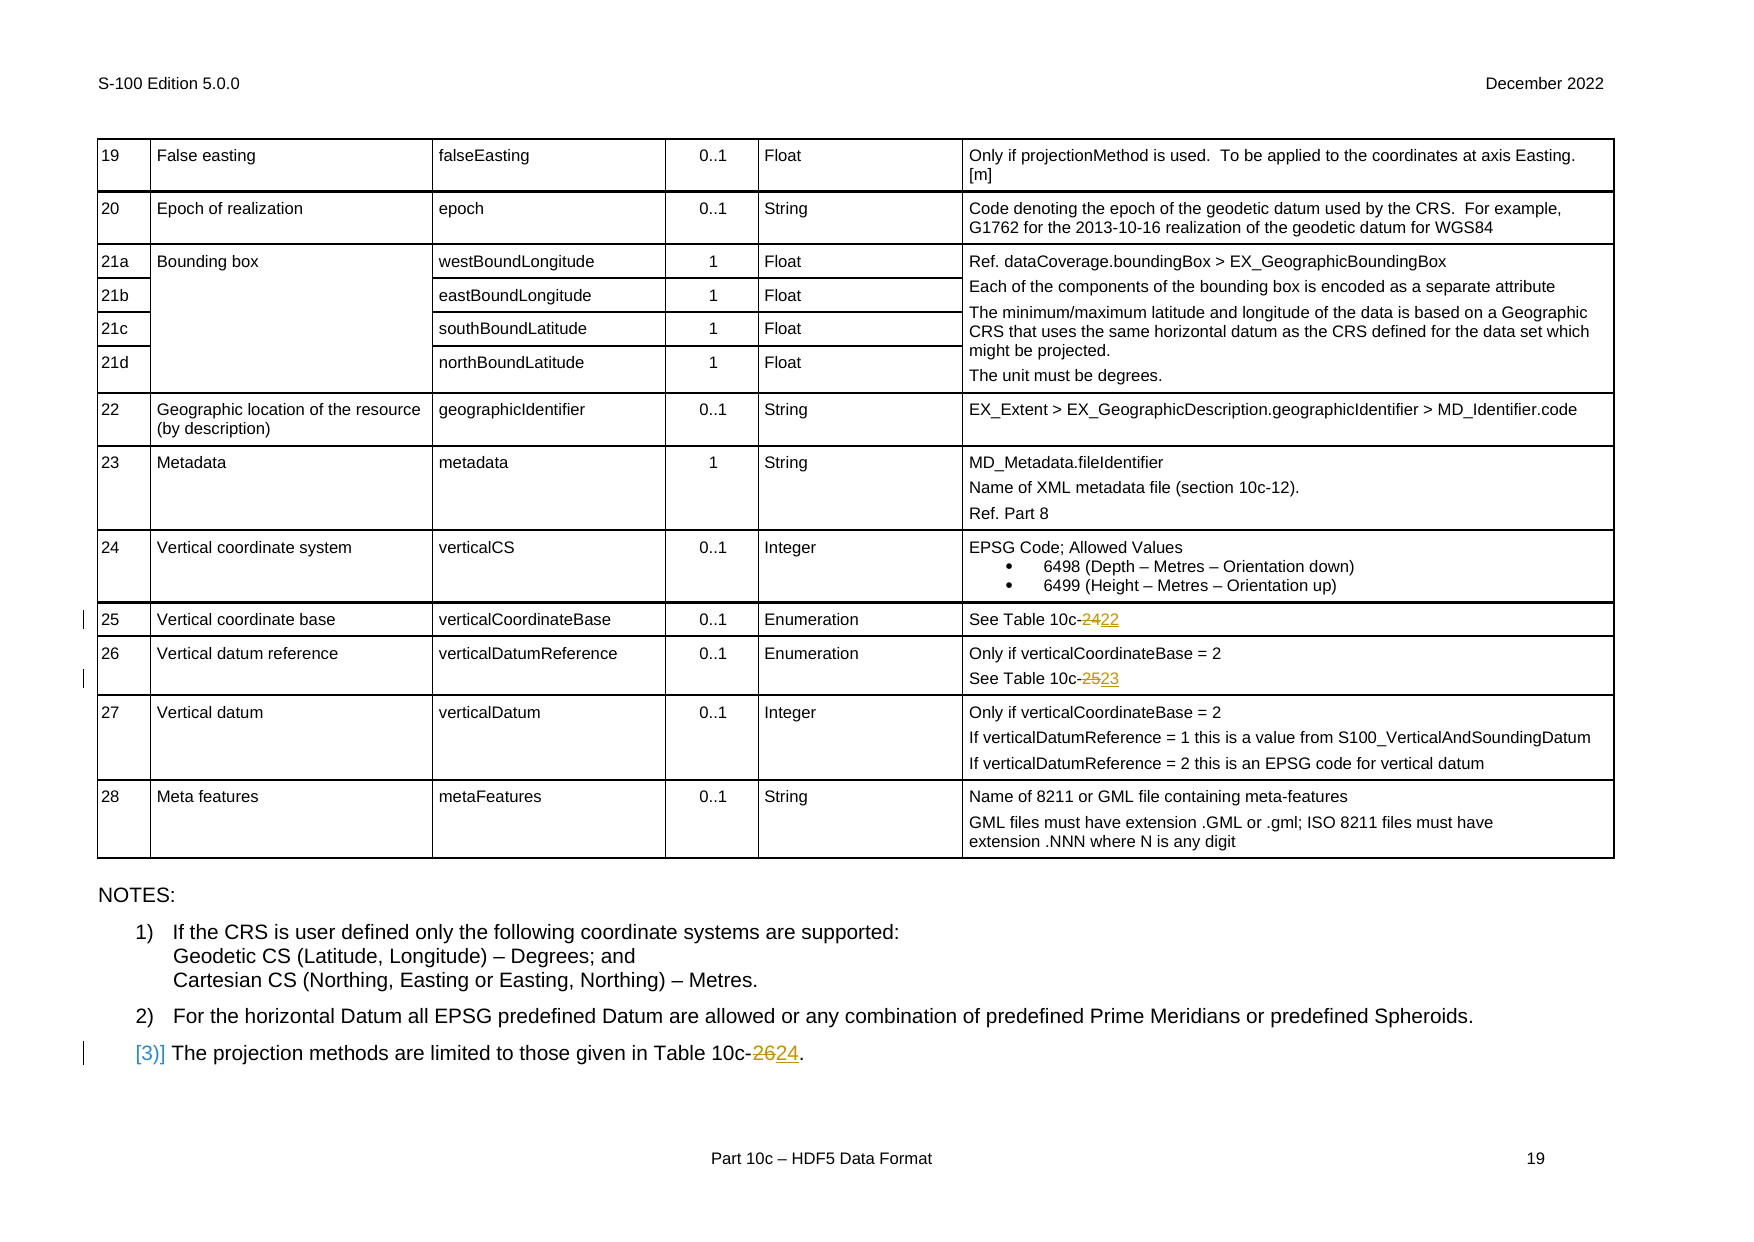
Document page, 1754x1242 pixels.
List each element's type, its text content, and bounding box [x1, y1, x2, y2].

table_cell Only if verticalCoordinateBase = 2 See Table 10c- [963, 637, 1613, 694]
table_cell Vertical coordinate system [151, 531, 432, 601]
table_cell Enumeration [759, 637, 962, 694]
table_cell 0..1 [666, 140, 758, 190]
table_cell 0..1 [666, 781, 758, 857]
table_cell 0..1 [666, 604, 758, 635]
table_cell 21b [98, 279, 150, 311]
table_cell Meta features [151, 781, 432, 857]
table_cell Integer [759, 696, 962, 779]
table_cell 0..1 [666, 696, 758, 779]
table_cell Float [759, 279, 962, 311]
table_cell southBoundLatitude [433, 313, 665, 344]
table_cell Geographic location of the resource (by description) [151, 394, 432, 444]
list If the CRS is user defined only the following coordinate systems are supported: [135, 920, 1614, 944]
table_cell Float [759, 245, 962, 277]
table_cell epoch [433, 193, 665, 243]
table_cell 1 [666, 313, 758, 344]
table_cell Bounding box [151, 245, 432, 392]
table_cell 19 [98, 140, 150, 190]
table_cell 26 [98, 637, 150, 694]
table_cell Ref. dataCoverage.boundingBox > EX_GeographicBoundingBox Each of the components of the bounding box is encoded as a separate attribute The minimum/maximum latitude and longitude of the data is based on a Geographic CRS that uses the same horizontal datum as the CRS defined for the data set which might be projected. The unit must be degrees. [963, 245, 1613, 392]
table_cell String [759, 447, 962, 529]
table_cell 20 [98, 193, 150, 243]
table_cell 28 [98, 781, 150, 857]
table_cell verticalDatum [433, 696, 665, 779]
table_cell Vertical datum [151, 696, 432, 779]
table_cell Epoch of realization [151, 193, 432, 243]
table_cell verticalCS [433, 531, 665, 601]
table_cell 1 [666, 245, 758, 277]
table_cell False easting [151, 140, 432, 190]
text Geodetic CS (Latitude, Longitude) – Degrees; and [173, 944, 1614, 968]
table_cell 0..1 [666, 193, 758, 243]
table_cell MD_Metadata.fileIdentifier Name of XML metadata file (section 10c-12). Ref. Part 8 [963, 447, 1613, 529]
table_cell Vertical coordinate base [151, 604, 432, 635]
table_cell eastBoundLongitude [433, 279, 665, 311]
list The projection methods are limited to those given in Table 10c-. [135, 1041, 1614, 1064]
table_cell geographicIdentifier [433, 394, 665, 444]
table_cell 1 [666, 279, 758, 311]
table_cell Name of 8211 or GML file containing meta-features GML files must have extension .GML or .gml; ISO 8211 files must have extension .NNN where N is any digit [963, 781, 1613, 857]
table_cell EX_Extent > EX_GeographicDescription.geographicIdentifier > MD_Identifier.code [963, 394, 1613, 444]
table_cell westBoundLongitude [433, 245, 665, 277]
table_cell Integer [759, 531, 962, 601]
table_cell Float [759, 347, 962, 392]
table_cell 1 [666, 447, 758, 529]
text Cartesian CS (Northing, Easting or Easting, Northing) – Metres. [173, 968, 1614, 992]
table_cell 27 [98, 696, 150, 779]
table_cell 23 [98, 447, 150, 529]
table_cell 0..1 [666, 394, 758, 444]
table_cell 0..1 [666, 637, 758, 694]
table_cell Float [759, 313, 962, 344]
table_cell 1 [666, 347, 758, 392]
table_cell Float [759, 140, 962, 190]
table_cell metaFeatures [433, 781, 665, 857]
list For the horizontal Datum all EPSG predefined Datum are allowed or any combination of predefined Prime Meridians or predefined Spheroids. [135, 1004, 1614, 1028]
table_cell verticalCoordinateBase [433, 604, 665, 635]
table_cell verticalDatumReference [433, 637, 665, 694]
table_cell Only if verticalCoordinateBase = 2 If verticalDatumReference = 1 this is a value from S100_VerticalAndSoundingDatum If verticalDatumReference = 2 this is an EPSG code for vertical datum [963, 696, 1613, 779]
table_cell Only if projectionMethod is used. To be applied to the coordinates at axis Easting. [m] [963, 140, 1613, 190]
table_cell northBoundLatitude [433, 347, 665, 392]
table_cell Vertical datum reference [151, 637, 432, 694]
table_cell 25 [98, 604, 150, 635]
table_cell 24 [98, 531, 150, 601]
table_cell 0..1 [666, 531, 758, 601]
table_cell 22 [98, 394, 150, 444]
table_cell String [759, 193, 962, 243]
table_cell metadata [433, 447, 665, 529]
table_cell String [759, 781, 962, 857]
table_cell Code denoting the epoch of the geodetic datum used by the CRS. For example, G1762 for the 2013-10-16 realization of the geodetic datum for WGS84 [963, 193, 1613, 243]
text NOTES: [98, 883, 1614, 907]
table_cell String [759, 394, 962, 444]
table_cell EPSG Code; Allowed Values 6498 (Depth – Metres – Orientation down) 6499 (Height – Metres – Orientation up) [963, 531, 1613, 601]
table_cell 21c [98, 313, 150, 344]
table_cell See Table 10c- [963, 604, 1613, 635]
table_cell 21d [98, 347, 150, 392]
table_cell falseEasting [433, 140, 665, 190]
table_cell 21a [98, 245, 150, 277]
table_cell Enumeration [759, 604, 962, 635]
table_cell Metadata [151, 447, 432, 529]
